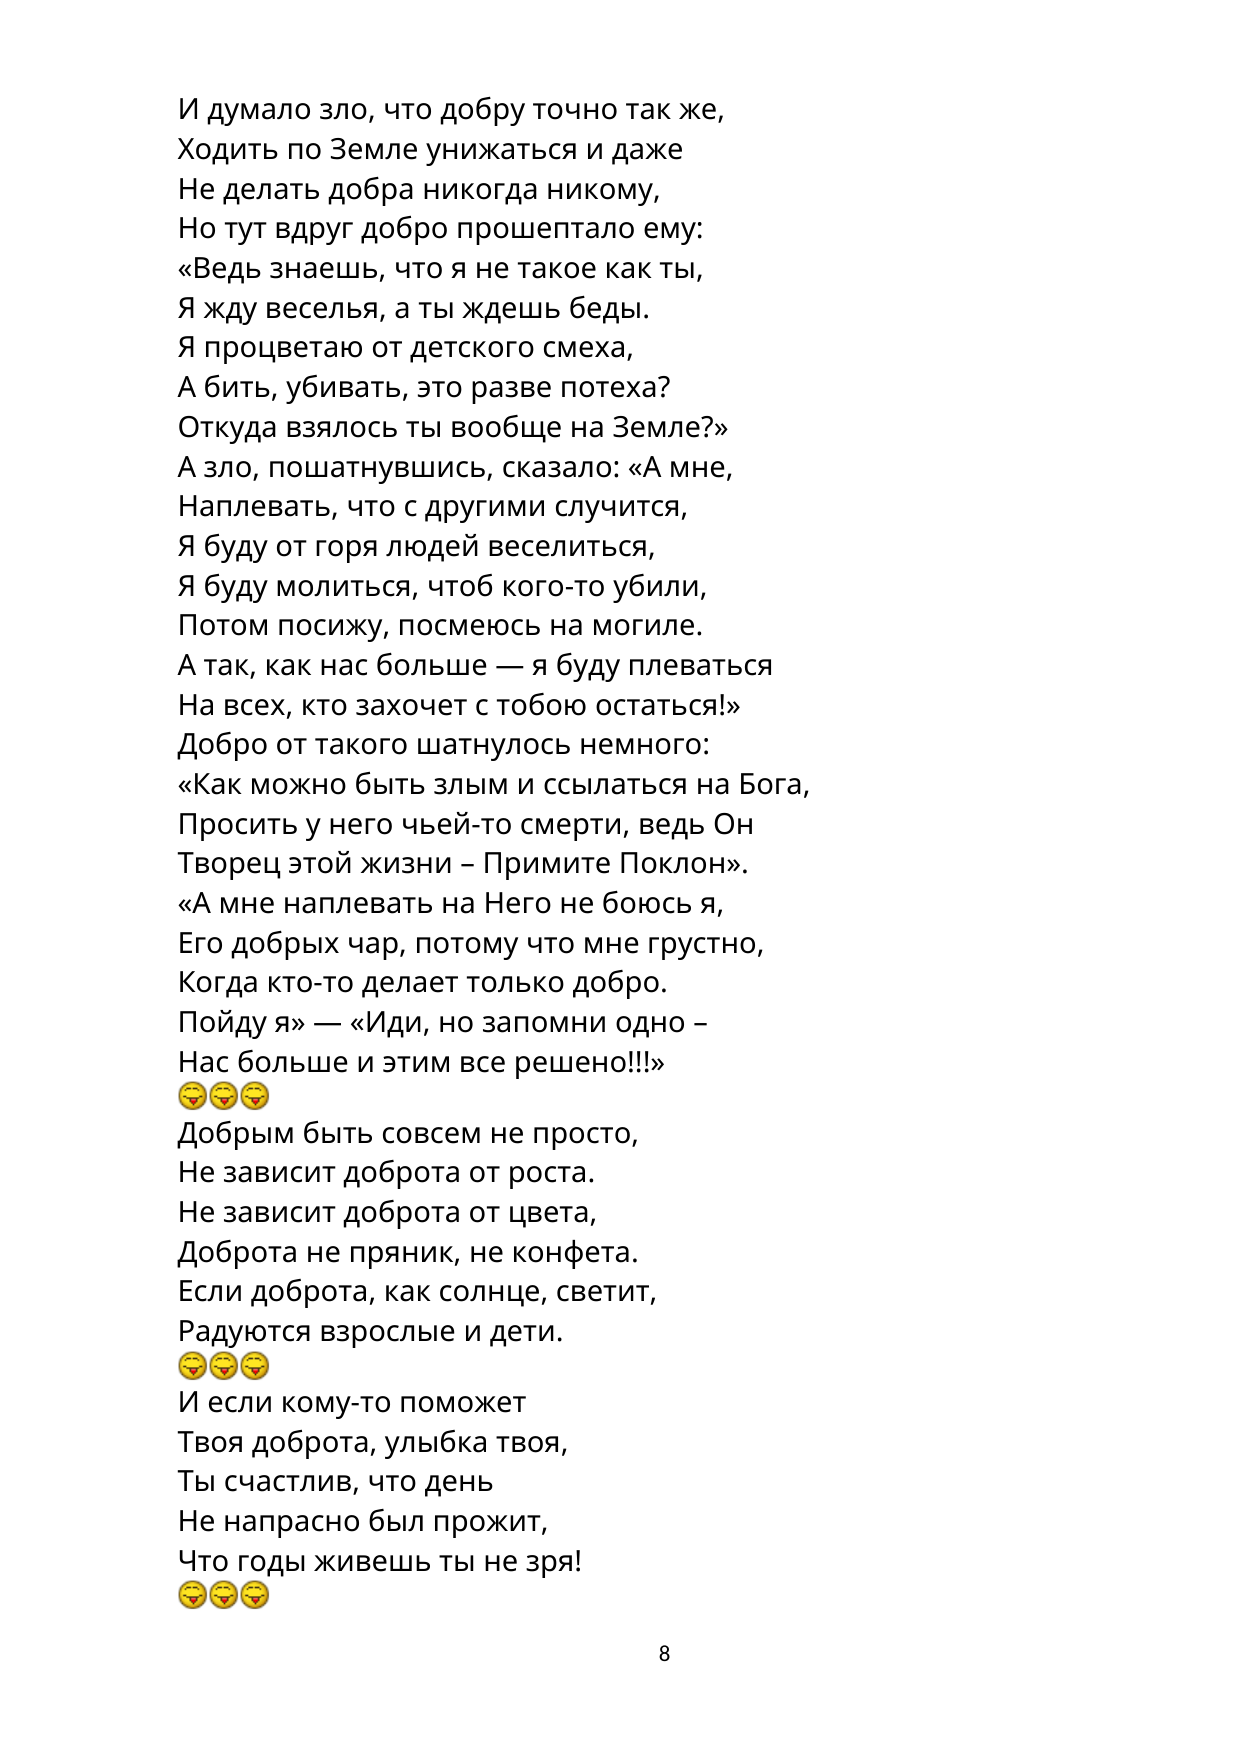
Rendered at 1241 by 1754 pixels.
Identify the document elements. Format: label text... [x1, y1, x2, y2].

picture [177, 1579, 271, 1611]
picture [177, 1080, 271, 1112]
text Добрым быть совсем не просто, Не зависит доброта от роста. Не зависит доброта от цвета, Доброта не пряник, не конфета. Если доброта, как солнце, светит, Радуются взрослые и дети. [271, 1112, 1152, 1381]
picture [177, 1350, 271, 1381]
text И если кому-то поможет Твоя доброта, улыбка твоя, Ты счастлив, что день Не напрасно был прожит, Что годы живешь ты не зря! [271, 1381, 1152, 1611]
